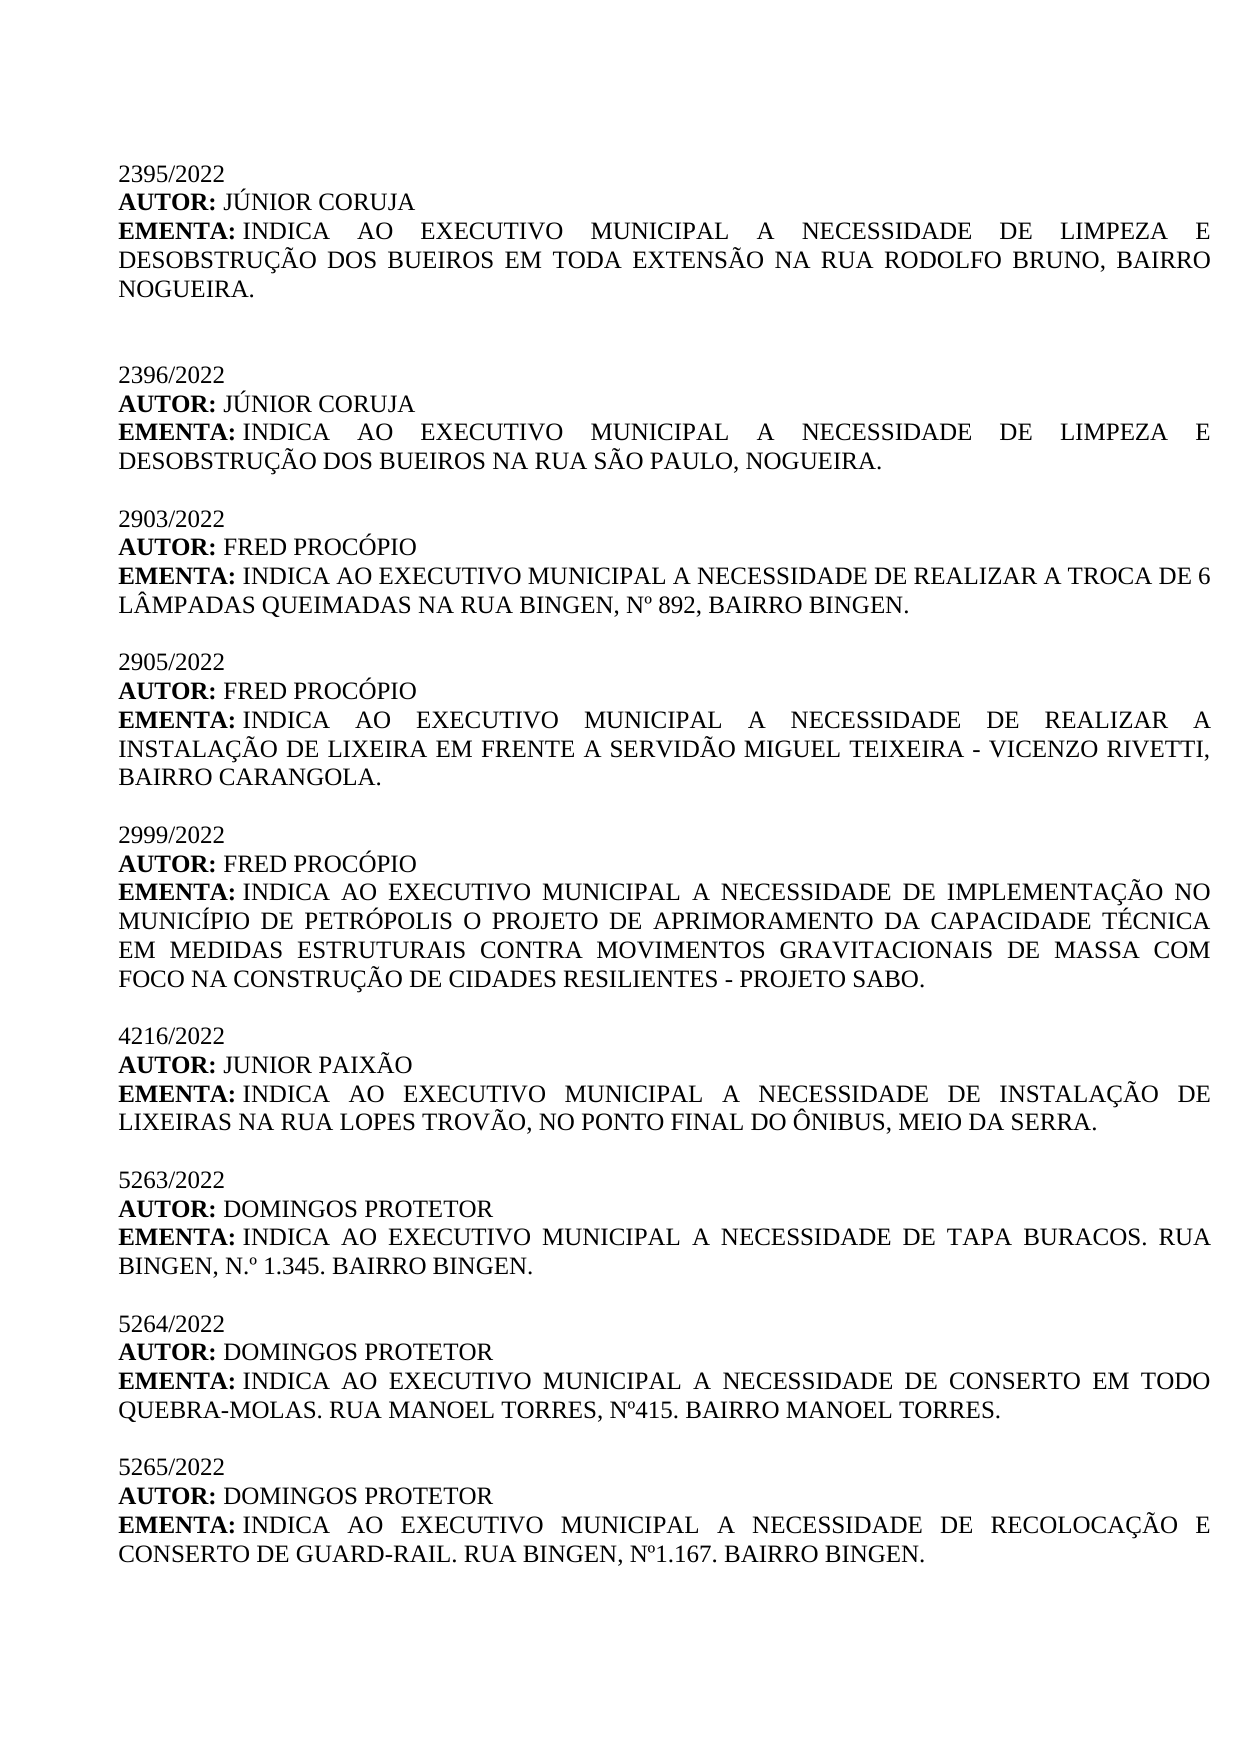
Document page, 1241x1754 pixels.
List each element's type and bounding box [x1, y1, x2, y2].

table_header [118, 130, 1212, 1614]
